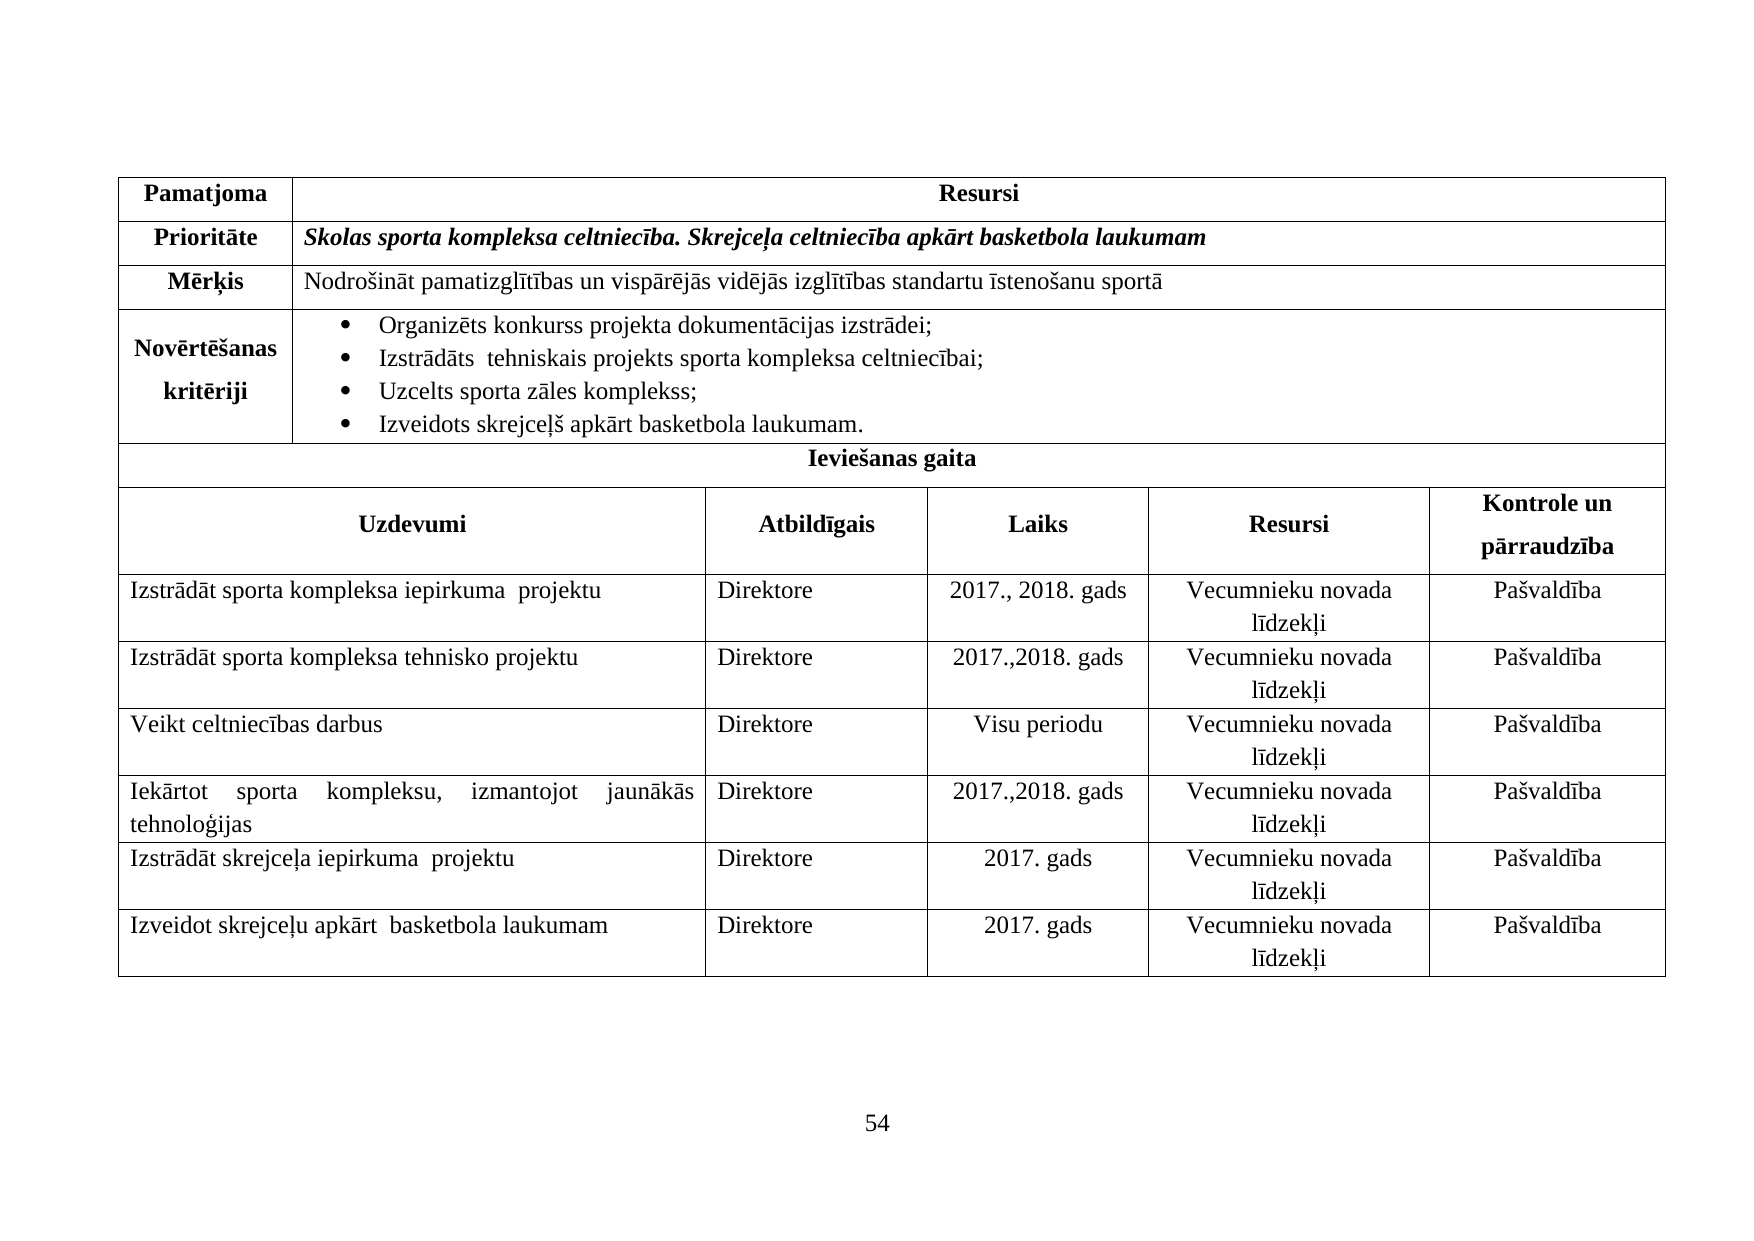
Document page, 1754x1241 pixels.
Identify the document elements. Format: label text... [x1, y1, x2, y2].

table_cell Pašvaldība [1430, 575, 1665, 641]
table_cell Pašvaldība [1430, 709, 1665, 775]
table_cell Laiks [928, 488, 1148, 574]
table_cell 2017. gads [928, 843, 1148, 909]
table_cell 2017. gads [928, 910, 1148, 976]
table_cell Prioritāte [119, 222, 292, 265]
table_cell Izstrādāt sporta kompleksa tehnisko projektu [119, 642, 705, 708]
table_cell Direktore [706, 776, 927, 842]
table_cell Izstrādāt skrejceļa iepirkuma projektu [119, 843, 705, 909]
table_cell Direktore [706, 709, 927, 775]
table_cell Organizēts konkurss projekta dokumentācijas izstrādei; Izstrādāts tehniskais projekts sporta kompleksa celtniecībai; Uzcelts sporta zāles komplekss; Izveidots skrejceļš apkārt basketbola laukumam. [293, 310, 1665, 442]
table_cell Pašvaldība [1430, 910, 1665, 976]
table_cell Atbildīgais [706, 488, 927, 574]
table_cell Izstrādāt sporta kompleksa iepirkuma projektu [119, 575, 705, 641]
table_header Pamatjoma [119, 178, 292, 221]
table_cell Vecumnieku novada līdzekļi [1149, 910, 1429, 976]
table_cell Skolas sporta kompleksa celtniecība. Skrejceļa celtniecība apkārt basketbola laukumam [293, 222, 1665, 265]
table_cell 2017., 2018. gads [928, 575, 1148, 641]
table_cell Veikt celtniecības darbus [119, 709, 705, 775]
table_cell Direktore [706, 642, 927, 708]
table_cell Pašvaldība [1430, 642, 1665, 708]
table_cell Direktore [706, 843, 927, 909]
table_cell Pašvaldība [1430, 776, 1665, 842]
table_cell Visu periodu [928, 709, 1148, 775]
table_cell Vecumnieku novada līdzekļi [1149, 843, 1429, 909]
table_cell 2017.,2018. gads [928, 776, 1148, 842]
table_cell Izveidot skrejceļu apkārt basketbola laukumam [119, 910, 705, 976]
table_cell Kontrole un pārraudzība [1430, 488, 1665, 574]
table_cell Vecumnieku novada līdzekļi [1149, 575, 1429, 641]
table_cell Resursi [1149, 488, 1429, 574]
table_cell Direktore [706, 910, 927, 976]
table_cell Iekārtot sporta kompleksu, izmantojot jaunākās tehnoloģijas [119, 776, 705, 842]
table_cell Vecumnieku novada līdzekļi [1149, 776, 1429, 842]
table_cell Direktore [706, 575, 927, 641]
table_cell Vecumnieku novada līdzekļi [1149, 642, 1429, 708]
table_cell Nodrošināt pamatizglītības un vispārējās vidējās izglītības standartu īstenošanu sportā [293, 266, 1665, 309]
table_cell Pašvaldība [1430, 843, 1665, 909]
table_cell Uzdevumi [119, 488, 705, 574]
table_cell Mērķis [119, 266, 292, 309]
table_cell Novērtēšanas kritēriji [119, 310, 292, 442]
table_cell 2017.,2018. gads [928, 642, 1148, 708]
table_header Resursi [293, 178, 1665, 221]
table_cell Vecumnieku novada līdzekļi [1149, 709, 1429, 775]
table_cell Ieviešanas gaita [119, 444, 1665, 487]
